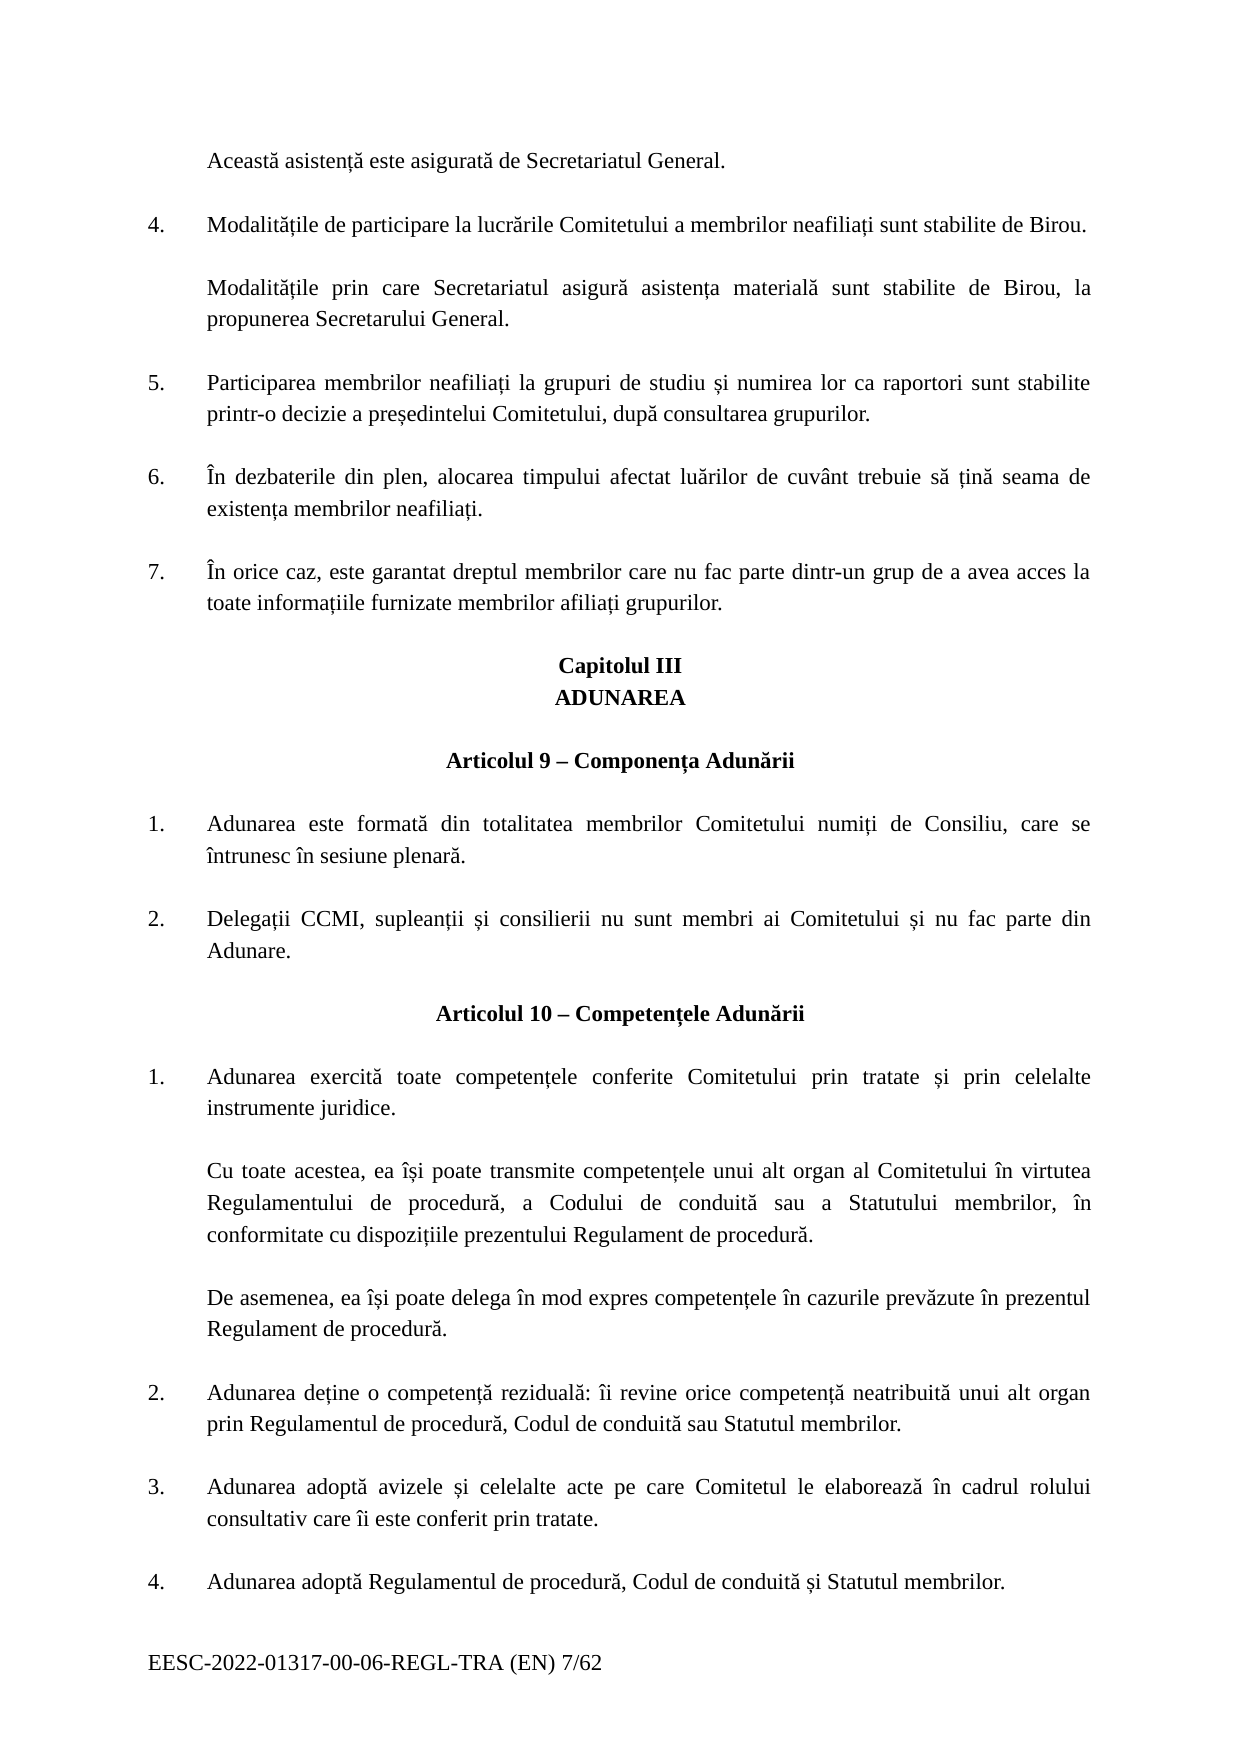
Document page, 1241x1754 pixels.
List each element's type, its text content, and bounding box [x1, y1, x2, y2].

subtitle În dezbaterile din plen, alocarea timpului afectat luărilor de cuvânt trebuie să țină seama de existența membrilor neafiliați. [148, 463, 1093, 521]
text Această asistență este asigurată de Secretariatul General. [207, 148, 1093, 174]
subtitle În orice caz, este garantat dreptul membrilor care nu fac parte dintr-un grup de a avea acces la toate informațiile furnizate membrilor afiliați grupurilor. [148, 558, 1093, 616]
subtitle Adunarea este formată din totalitatea membrilor Comitetului numiți de Consiliu, care se întrunesc în sesiune plenară. [148, 810, 1093, 868]
subtitle Adunarea deține o competență reziduală: îi revine orice competență neatribuită unui alt organ prin Regulamentul de procedură, Codul de conduită sau Statutul membrilor. [148, 1378, 1093, 1436]
subtitle Adunarea adoptă Regulamentul de procedură, Codul de conduită și Statutul membrilor. [148, 1568, 1093, 1594]
subtitle Delegații CCMI, supleanții și consilierii nu sunt membri ai Comitetului și nu fac parte din Adunare. [148, 905, 1093, 963]
text De asemenea, ea își poate delega în mod expres competențele în cazurile prevăzute în prezentul Regulament de procedură. [207, 1284, 1093, 1342]
text Modalitățile prin care Secretariatul asigură asistența materială sunt stabilite de Birou, la propunerea Secretarului General. [207, 274, 1093, 332]
text Cu toate acestea, ea își poate transmite competențele unui alt organ al Comitetului în virtutea Regulamentului de procedură, a Codului de conduită sau a Statutului membrilor, în conformitate cu dispozițiile prezentului Regulament de procedură. [207, 1158, 1093, 1247]
subtitle Adunarea exercită toate competențele conferite Comitetului prin tratate și prin celelalte instrumente juridice. [148, 1063, 1093, 1121]
text Capitolul III [148, 653, 1093, 679]
text ADUNAREA [148, 684, 1093, 711]
subtitle Modalitățile de participare la lucrările Comitetului a membrilor neafiliați sunt stabilite de Birou. [148, 211, 1093, 237]
subtitle Adunarea adoptă avizele și celelalte acte pe care Comitetul le elaborează în cadrul rolului consultativ care îi este conferit prin tratate. [148, 1473, 1093, 1531]
subtitle Participarea membrilor neafiliați la grupuri de studiu și numirea lor ca raportori sunt stabilite printr-o decizie a președintelui Comitetului, după consultarea grupurilor. [148, 368, 1093, 426]
text Articolul 9 – Componența Adunării [148, 747, 1093, 774]
text Articolul 10 – Competențele Adunării [148, 1000, 1093, 1026]
